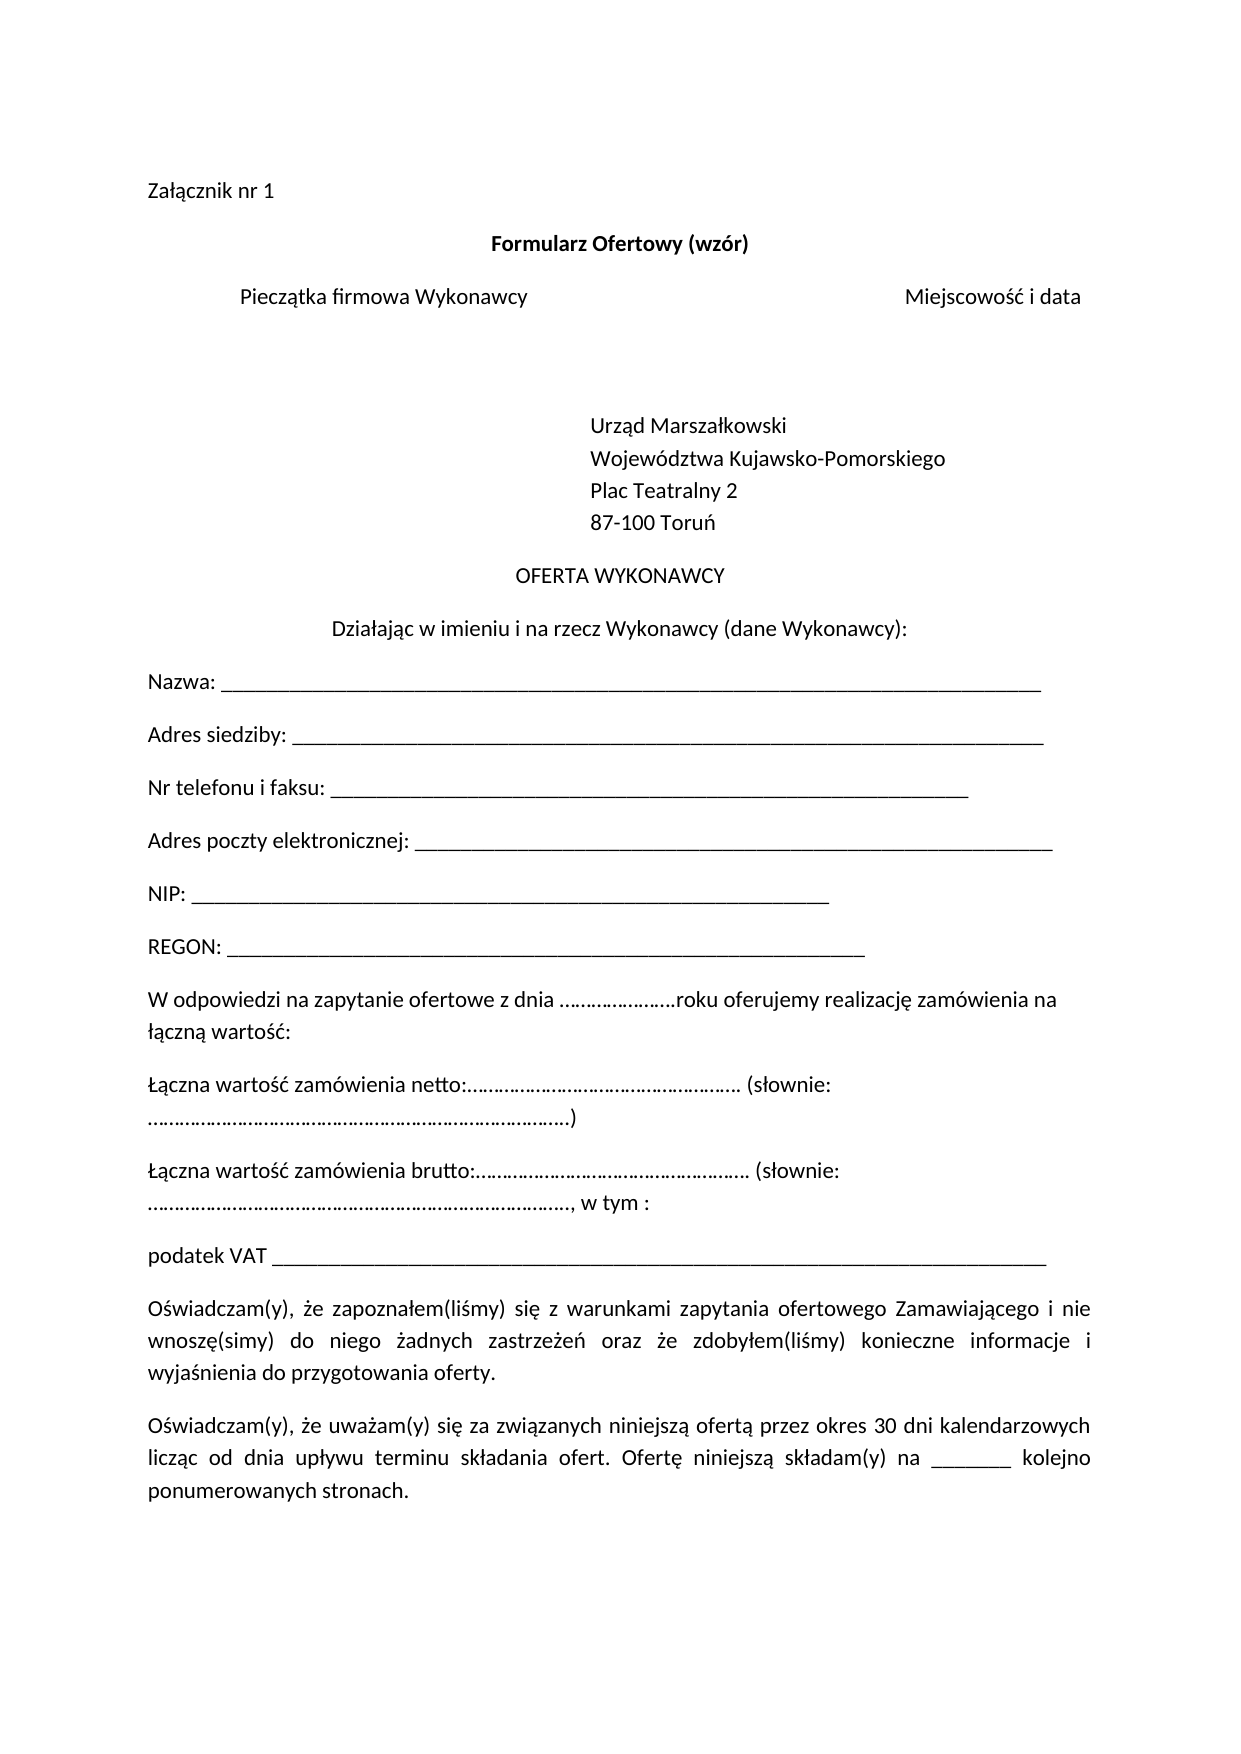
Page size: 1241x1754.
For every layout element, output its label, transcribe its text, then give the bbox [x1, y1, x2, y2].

text Załącznik nr 1 [148, 176, 1093, 204]
text REGON: ________________________________________________________ [148, 932, 1093, 960]
text Łączna wartość zamówienia netto:……………………………………………. (słownie: ……………………………………………………………………..) [148, 1071, 1093, 1131]
text Formularz Ofertowy (wzór) [148, 229, 1093, 257]
text Działając w imieniu i na rzecz Wykonawcy (dane Wykonawcy): [148, 614, 1093, 642]
table_header Pieczątka firmowa Wykonawcy [148, 283, 620, 358]
table_header Miejscowość i data [620, 283, 1093, 358]
text Oświadczam(y), że uważam(y) się za związanych niniejszą ofertą przez okres 30 dni kalendarzowych licząc od dnia upływu terminu składania ofert. Ofertę niniejszą składam(y) na _______ kolejno ponumerowanych stronach. [148, 1411, 1093, 1504]
text Łączna wartość zamówienia brutto:……………………………………………. (słownie: …………………………………………………………………….., w tym : [148, 1156, 1093, 1216]
text Urząd Marszałkowski Województwa Kujawsko-Pomorskiego Plac Teatralny 2 87-100 Toruń [590, 412, 1093, 536]
text Adres siedziby: __________________________________________________________________ [148, 720, 1093, 748]
text podatek VAT ____________________________________________________________________ [148, 1241, 1093, 1269]
text W odpowiedzi na zapytanie ofertowe z dnia ………………….roku oferujemy realizację zamówienia na łączną wartość: [148, 985, 1093, 1046]
text Oświadczam(y), że zapoznałem(liśmy) się z warunkami zapytania ofertowego Zamawiającego i nie wnoszę(simy) do niego żadnych zastrzeżeń oraz że zdobyłem(liśmy) konieczne informacje i wyjaśnienia do przygotowania oferty. [148, 1294, 1093, 1386]
text OFERTA WYKONAWCY [148, 561, 1093, 589]
text Nazwa: ________________________________________________________________________ [148, 667, 1093, 695]
text Adres poczty elektronicznej: ________________________________________________________ [148, 826, 1093, 854]
text Nr telefonu i faksu: ________________________________________________________ [148, 773, 1093, 801]
text NIP: ________________________________________________________ [148, 879, 1093, 907]
